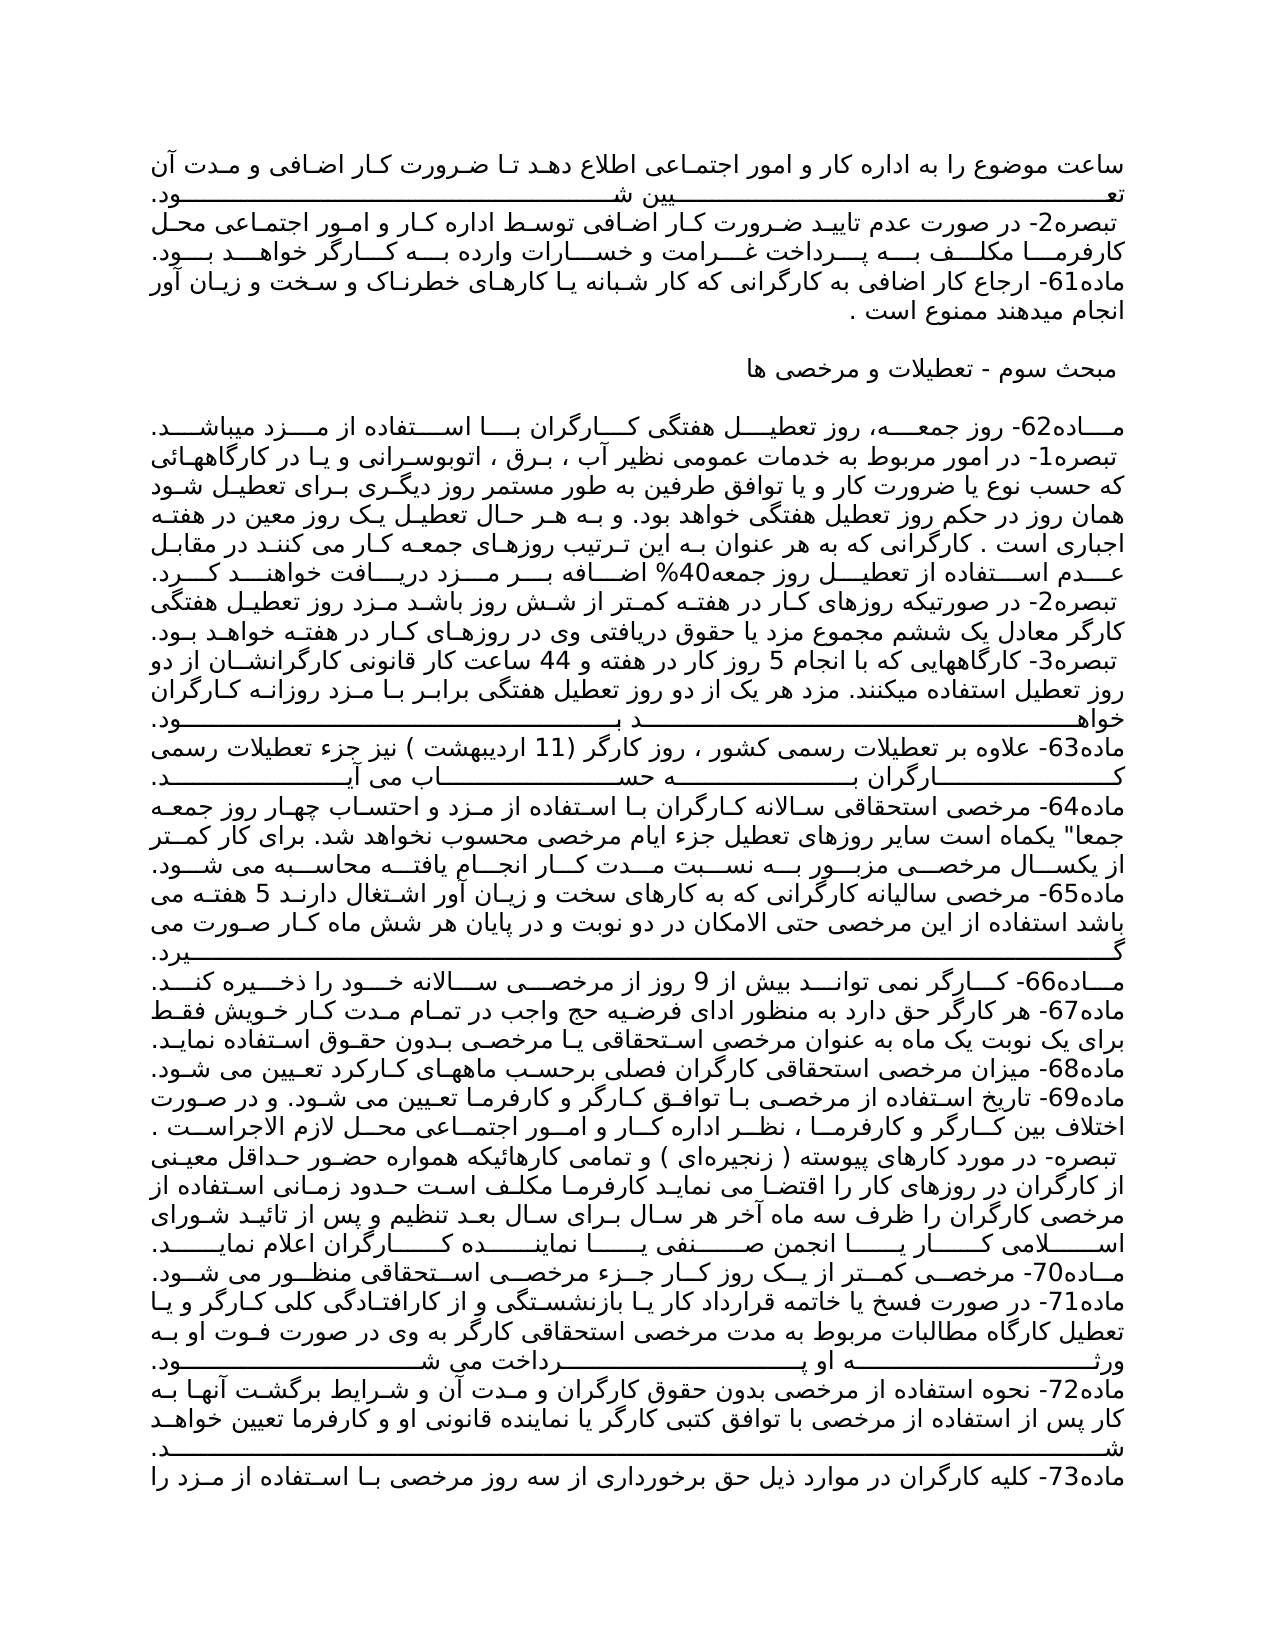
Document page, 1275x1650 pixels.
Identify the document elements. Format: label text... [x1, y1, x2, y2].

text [150, 412, 1125, 1492]
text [150, 150, 1125, 325]
text مبحث سوم - تعطیلات و مرخصی ها [150, 354, 1125, 383]
